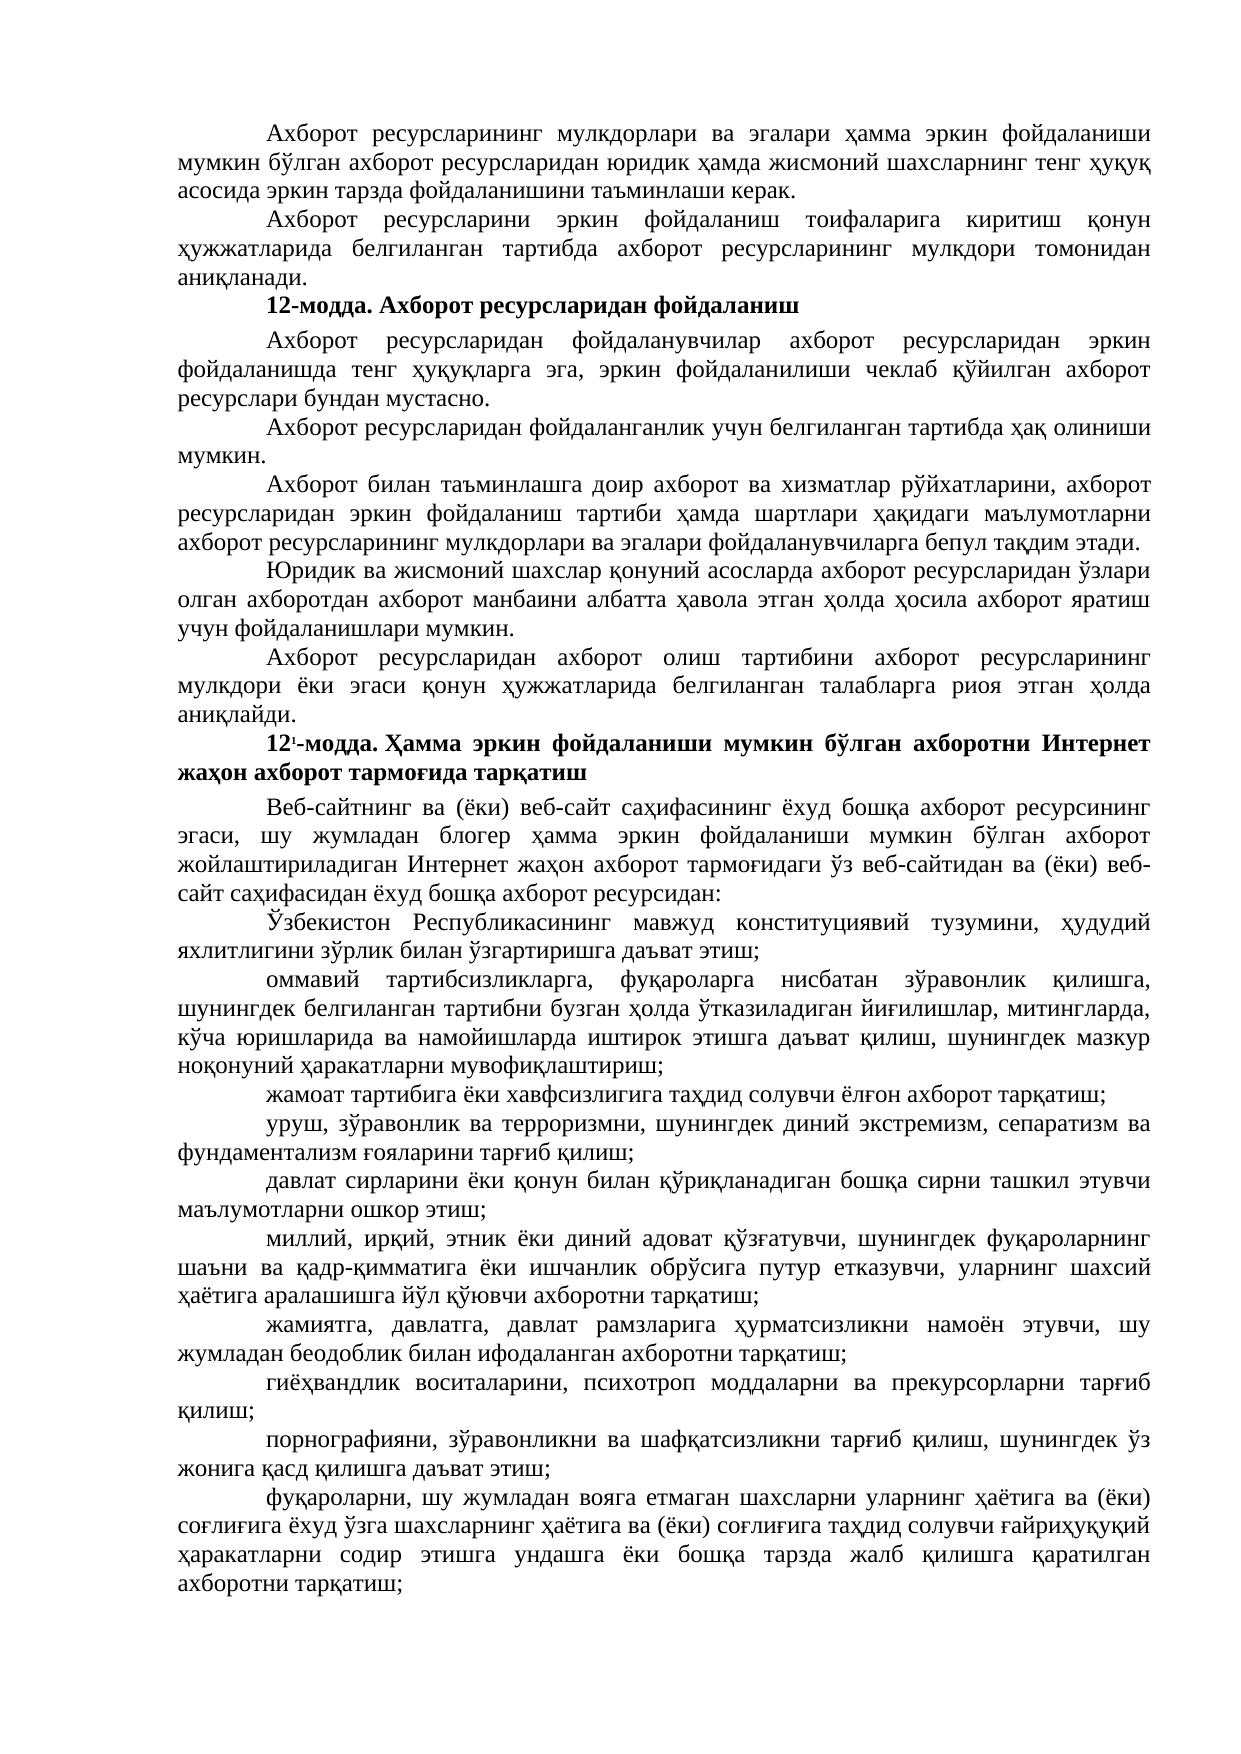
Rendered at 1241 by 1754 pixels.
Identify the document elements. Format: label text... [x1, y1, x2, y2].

text жамиятга, давлатга, давлат рамзларига ҳурматсизликни намоён этувчи, шу жумладан беодоблик билан ифодаланган ахборотни тарқатиш; [177, 1309, 1152, 1367]
text Ўзбекистон Республикасининг мавжуд конституциявий тузумини, ҳудудий яхлитлигини зўрлик билан ўзгартиришга даъват этиш; [177, 907, 1152, 964]
text уруш, зўравонлик ва терроризмни, шунингдек диний экстремизм, сепаратизм ва фундаментализм ғояларини тарғиб қилиш; [177, 1108, 1152, 1166]
text Ахборот ресурсларидан ахборот олиш тартибини ахборот ресурсларининг мулкдори ёки эгаси қонун ҳужжатларида белгиланган талабларга риоя этган ҳолда аниқлайди. [177, 642, 1152, 728]
text порнографияни, зўравонликни ва шафқатсизликни тарғиб қилиш, шунингдек ўз жонига қасд қилишга даъват этиш; [177, 1424, 1152, 1482]
text гиёҳвандлик воситаларини, психотроп моддаларни ва прекурсорларни тарғиб қилиш; [177, 1367, 1152, 1424]
text Ахборот билан таъминлашга доир ахборот ва хизматлар рўйхатларини, ахборот ресурсларидан эркин фойдаланиш тартиби ҳамда шартлари ҳақидаги маълумотларни ахборот ресурсларининг мулкдорлари ва эгалари фойдаланувчиларга бепул тақдим этади. [177, 469, 1152, 556]
text Ахборот ресурсларининг мулкдорлари ва эгалари ҳамма эркин фойдаланиши мумкин бўлган ахборот ресурсларидан юридик ҳамда жисмоний шахсларнинг тенг ҳуқуқ асосида эркин тарзда фойдаланишини таъминлаши керак. [177, 118, 1152, 204]
text Юридик ва жисмоний шахслар қонуний асосларда ахборот ресурсларидан ўзлари олган ахборотдан ахборот манбаини албатта ҳавола этган ҳолда ҳосила ахборот яратиш учун фойдаланишлари мумкин. [177, 556, 1152, 642]
text 12-модда. Ахборот ресурсларидан фойдаланиш [177, 291, 1152, 319]
text жамоат тартибига ёки хавфсизлигига таҳдид солувчи ёлғон ахборот тарқатиш; [177, 1079, 1152, 1108]
text Ахборот ресурсларини эркин фойдаланиш тоифаларига киритиш қонун ҳужжатларида белгиланган тартибда ахборот ресурсларининг мулкдори томонидан аниқланади. [177, 204, 1152, 291]
text Ахборот ресурсларидан фойдаланувчилар ахборот ресурсларидан эркин фойдаланишда тенг ҳуқуқларга эга, эркин фойдаланилиши чеклаб қўйилган ахборот ресурслари бундан мустасно. [177, 326, 1152, 412]
text давлат сирларини ёки қонун билан қўриқланадиган бошқа сирни ташкил этувчи маълумотларни ошкор этиш; [177, 1166, 1152, 1223]
text 121-модда. Ҳамма эркин фойдаланиши мумкин бўлган ахборотни Интернет жаҳон ахборот тармоғида тарқатиш [177, 728, 1152, 786]
text фуқароларни, шу жумладан вояга етмаган шахсларни уларнинг ҳаётига ва (ёки) соғлиғига ёхуд ўзга шахсларнинг ҳаётига ва (ёки) соғлиғига таҳдид солувчи ғайриҳуқуқий ҳаракатларни содир этишга ундашга ёки бошқа тарзда жалб қилишга қаратилган ахборотни тарқатиш; [177, 1482, 1152, 1597]
text оммавий тартибсизликларга, фуқароларга нисбатан зўравонлик қилишга, шунингдек белгиланган тартибни бузган ҳолда ўтказиладиган йиғилишлар, митингларда, кўча юришларида ва намойишларда иштирок этишга даъват қилиш, шунингдек мазкур ноқонуний ҳаракатларни мувофиқлаштириш; [177, 964, 1152, 1079]
text миллий, ирқий, этник ёки диний адоват қўзғатувчи, шунингдек фуқароларнинг шаъни ва қадр-қимматига ёки ишчанлик обрўсига путур етказувчи, уларнинг шахсий ҳаётига аралашишга йўл қўювчи ахборотни тарқатиш; [177, 1223, 1152, 1309]
text Веб-сайтнинг ва (ёки) веб-сайт саҳифасининг ёхуд бошқа ахборот ресурсининг эгаси, шу жумладан блогер ҳамма эркин фойдаланиши мумкин бўлган ахборот жойлаштириладиган Интернет жаҳон ахборот тармоғидаги ўз веб-сайтидан ва (ёки) веб-сайт саҳифасидан ёхуд бошқа ахборот ресурсидан: [177, 792, 1152, 907]
text Ахборот ресурсларидан фойдаланганлик учун белгиланган тартибда ҳақ олиниши мумкин. [177, 412, 1152, 469]
